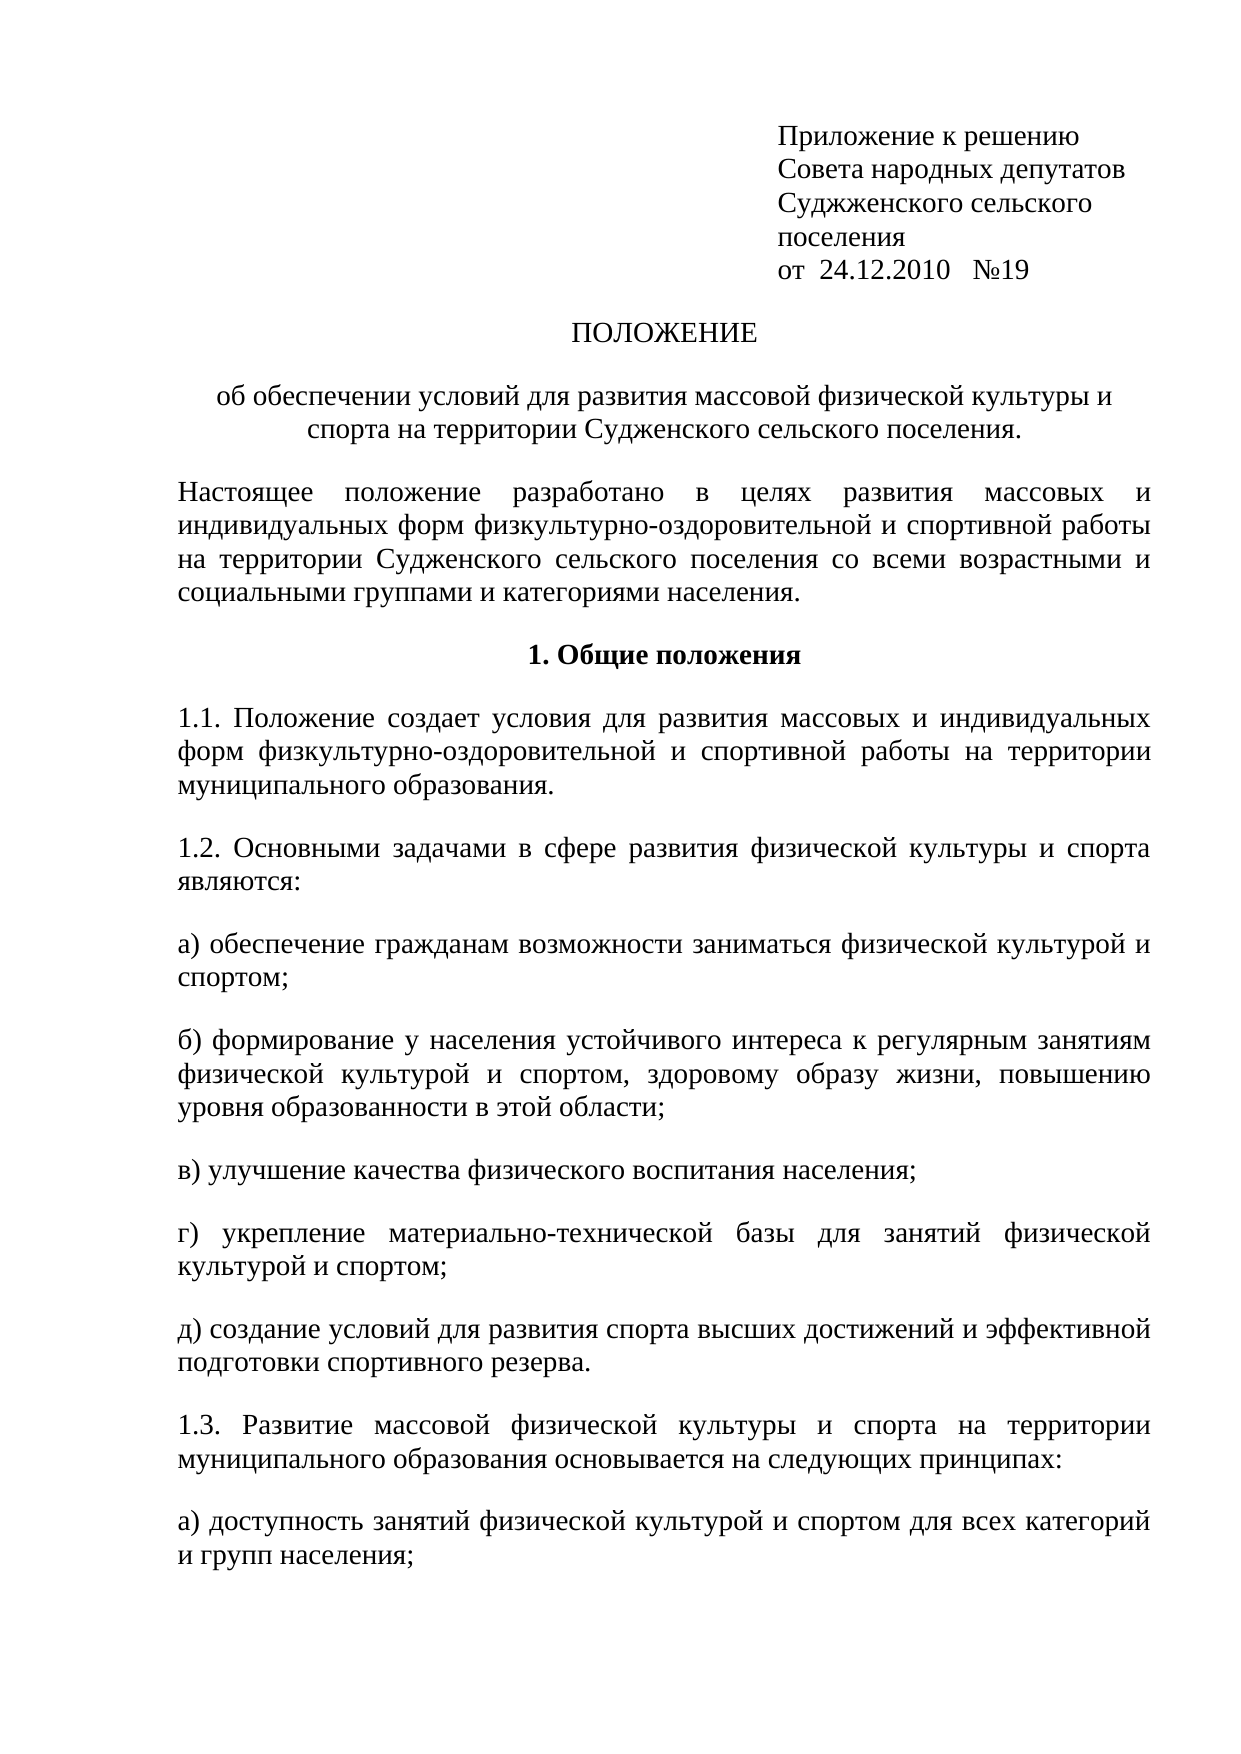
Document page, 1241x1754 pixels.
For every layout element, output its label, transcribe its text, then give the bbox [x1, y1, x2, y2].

text г) укрепление материально-технической базы для занятий физической культурой и спортом; [177, 1215, 1152, 1282]
text Настоящее положение разработано в целях развития массовых и индивидуальных форм физкультурно-оздоровительной и спортивной работы на территории Судженского сельского поселения со всеми возрастными и социальными группами и категориями населения. [177, 474, 1152, 608]
text а) доступность занятий физической культурой и спортом для всех категорий и групп населения; [177, 1503, 1152, 1571]
text б) формирование у населения устойчивого интереса к регулярным занятиям физической культурой и спортом, здоровому образу жизни, повышению уровня образованности в этой области; [177, 1022, 1152, 1123]
text 1.3. Развитие массовой физической культуры и спорта на территории муниципального образования основывается на следующих принципах: [177, 1407, 1152, 1474]
text д) создание условий для развития спорта высших достижений и эффективной подготовки спортивного резерва. [177, 1311, 1152, 1378]
text 1.2. Основными задачами в сфере развития физической культуры и спорта являются: [177, 830, 1152, 897]
text об обеспечении условий для развития массовой физической культуры и спорта на территории Судженского сельского поселения. [177, 378, 1152, 445]
text ПОЛОЖЕНИЕ [177, 315, 1152, 348]
text 1.1. Положение создает условия для развития массовых и индивидуальных форм физкультурно-оздоровительной и спортивной работы на территории муниципального образования. [177, 700, 1152, 801]
text 1. Общие положения [177, 637, 1152, 671]
text Совета народных депутатов Суджженского сельского поселения [777, 152, 1152, 252]
text в) улучшение качества физического воспитания населения; [177, 1152, 1152, 1186]
text а) обеспечение гражданам возможности заниматься физической культурой и спортом; [177, 926, 1152, 993]
text от 24.12.2010 №19 [777, 252, 1152, 286]
text Приложение к решению [777, 118, 1152, 152]
